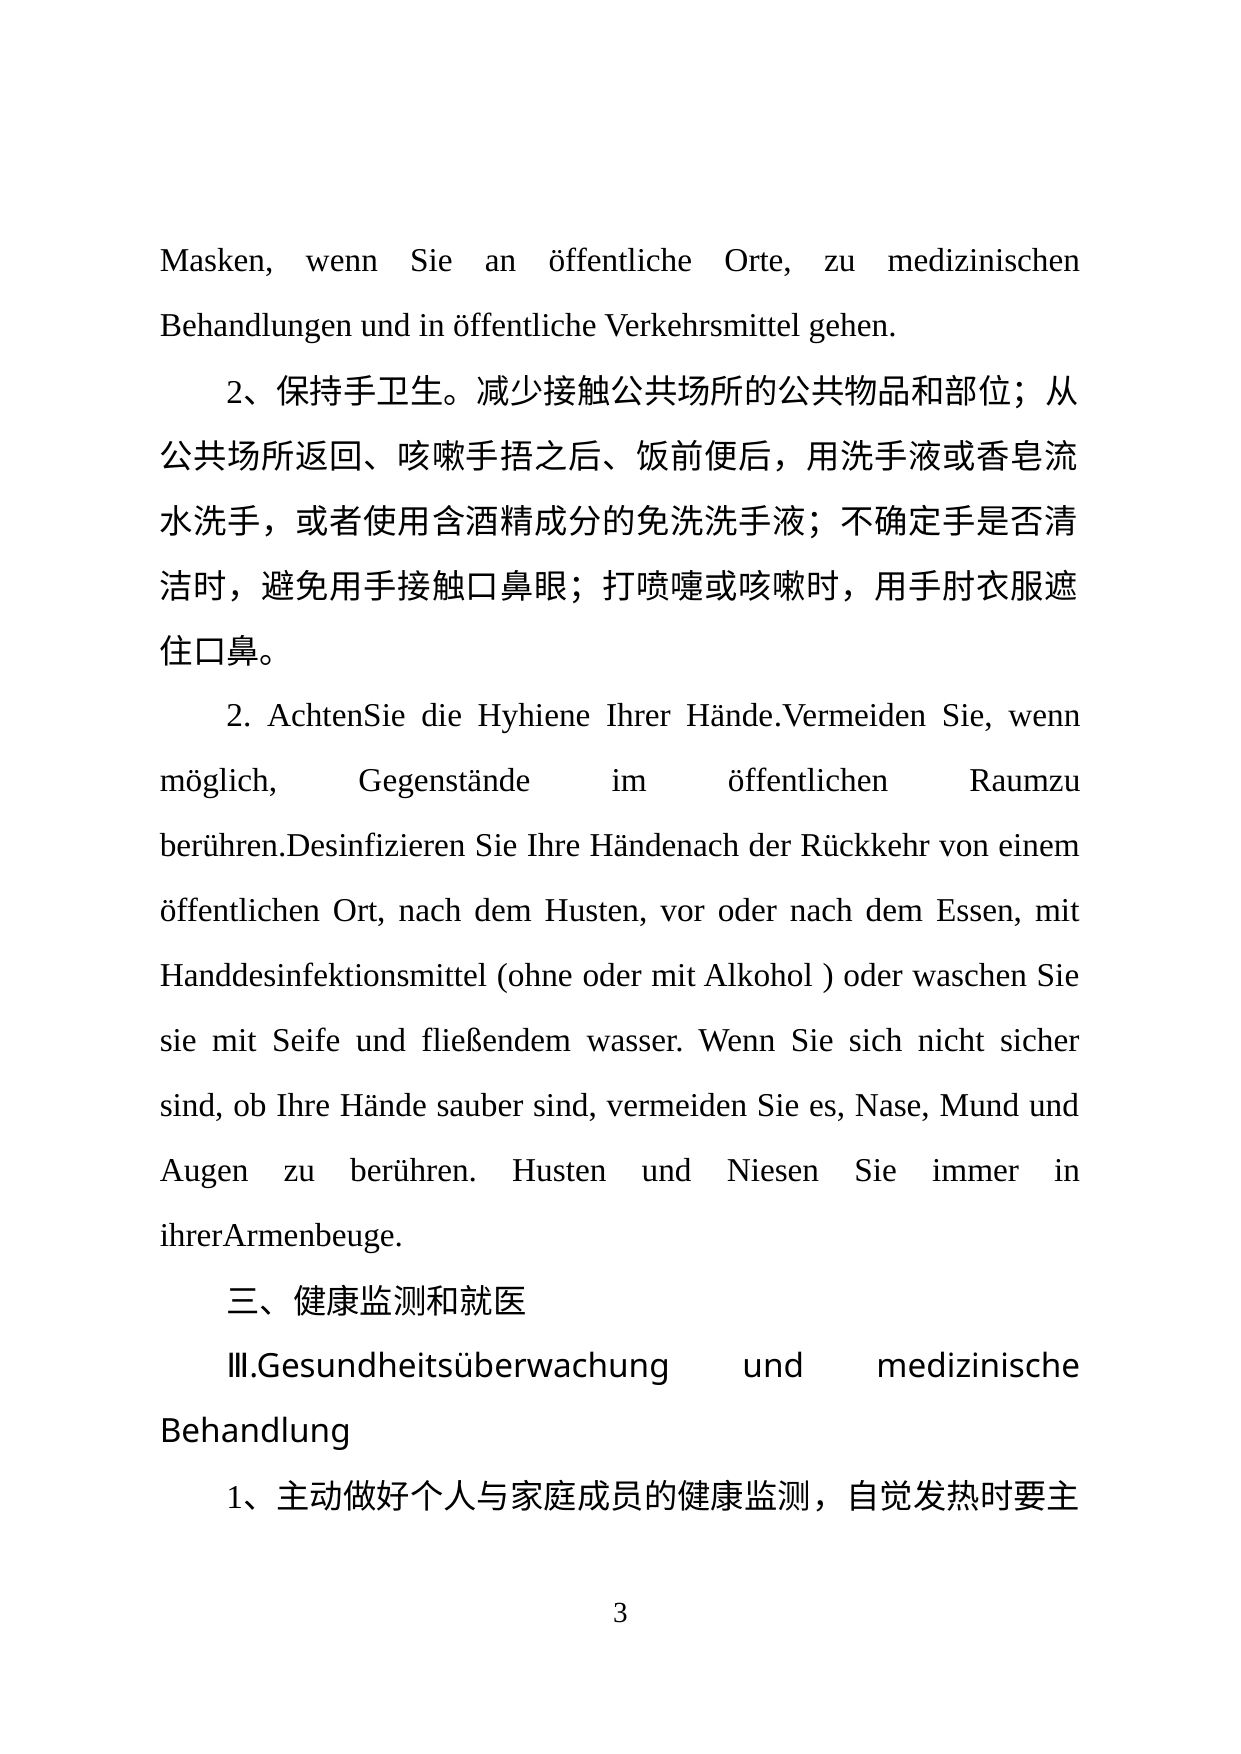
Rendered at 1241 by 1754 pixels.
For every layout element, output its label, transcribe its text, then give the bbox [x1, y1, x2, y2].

text 三、健康监测和就医 [159, 1267, 1081, 1332]
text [159, 1462, 1081, 1527]
text 2、保持手卫生。减少接触公共场所的公共物品和部位；从公共场所返回、咳嗽手捂之后、饭前便后，用洗手液或香皂流水洗手，或者使用含酒精成分的免洗洗手液；不确定手是否清洁时，避免用手接触口鼻眼；打喷嚏或咳嗽时，用手肘衣服遮住口鼻。 [159, 357, 1081, 682]
text 2. AchtenSie die Hyhiene Ihrer Hände.Vermeiden Sie, wenn möglich, Gegenstände im öffentlichen Raumzu berühren.Desinfizieren Sie Ihre Händenach der Rückkehr von einem öffentlichen Ort, nach dem Husten, vor oder nach dem Essen, mit Handdesinfektionsmittel (ohne oder mit Alkohol ) oder waschen Sie sie mit Seife und fließendem wasser. Wenn Sie sich nicht sicher sind, ob Ihre Hände sauber sind, vermeiden Sie es, Nase, Mund und Augen zu berühren. Husten und Niesen Sie immer in ihrerArmenbeuge. [159, 682, 1081, 1267]
text Ⅲ.Gesundheitsüberwachung und medizinische Behandlung [159, 1332, 1081, 1462]
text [159, 227, 1081, 357]
